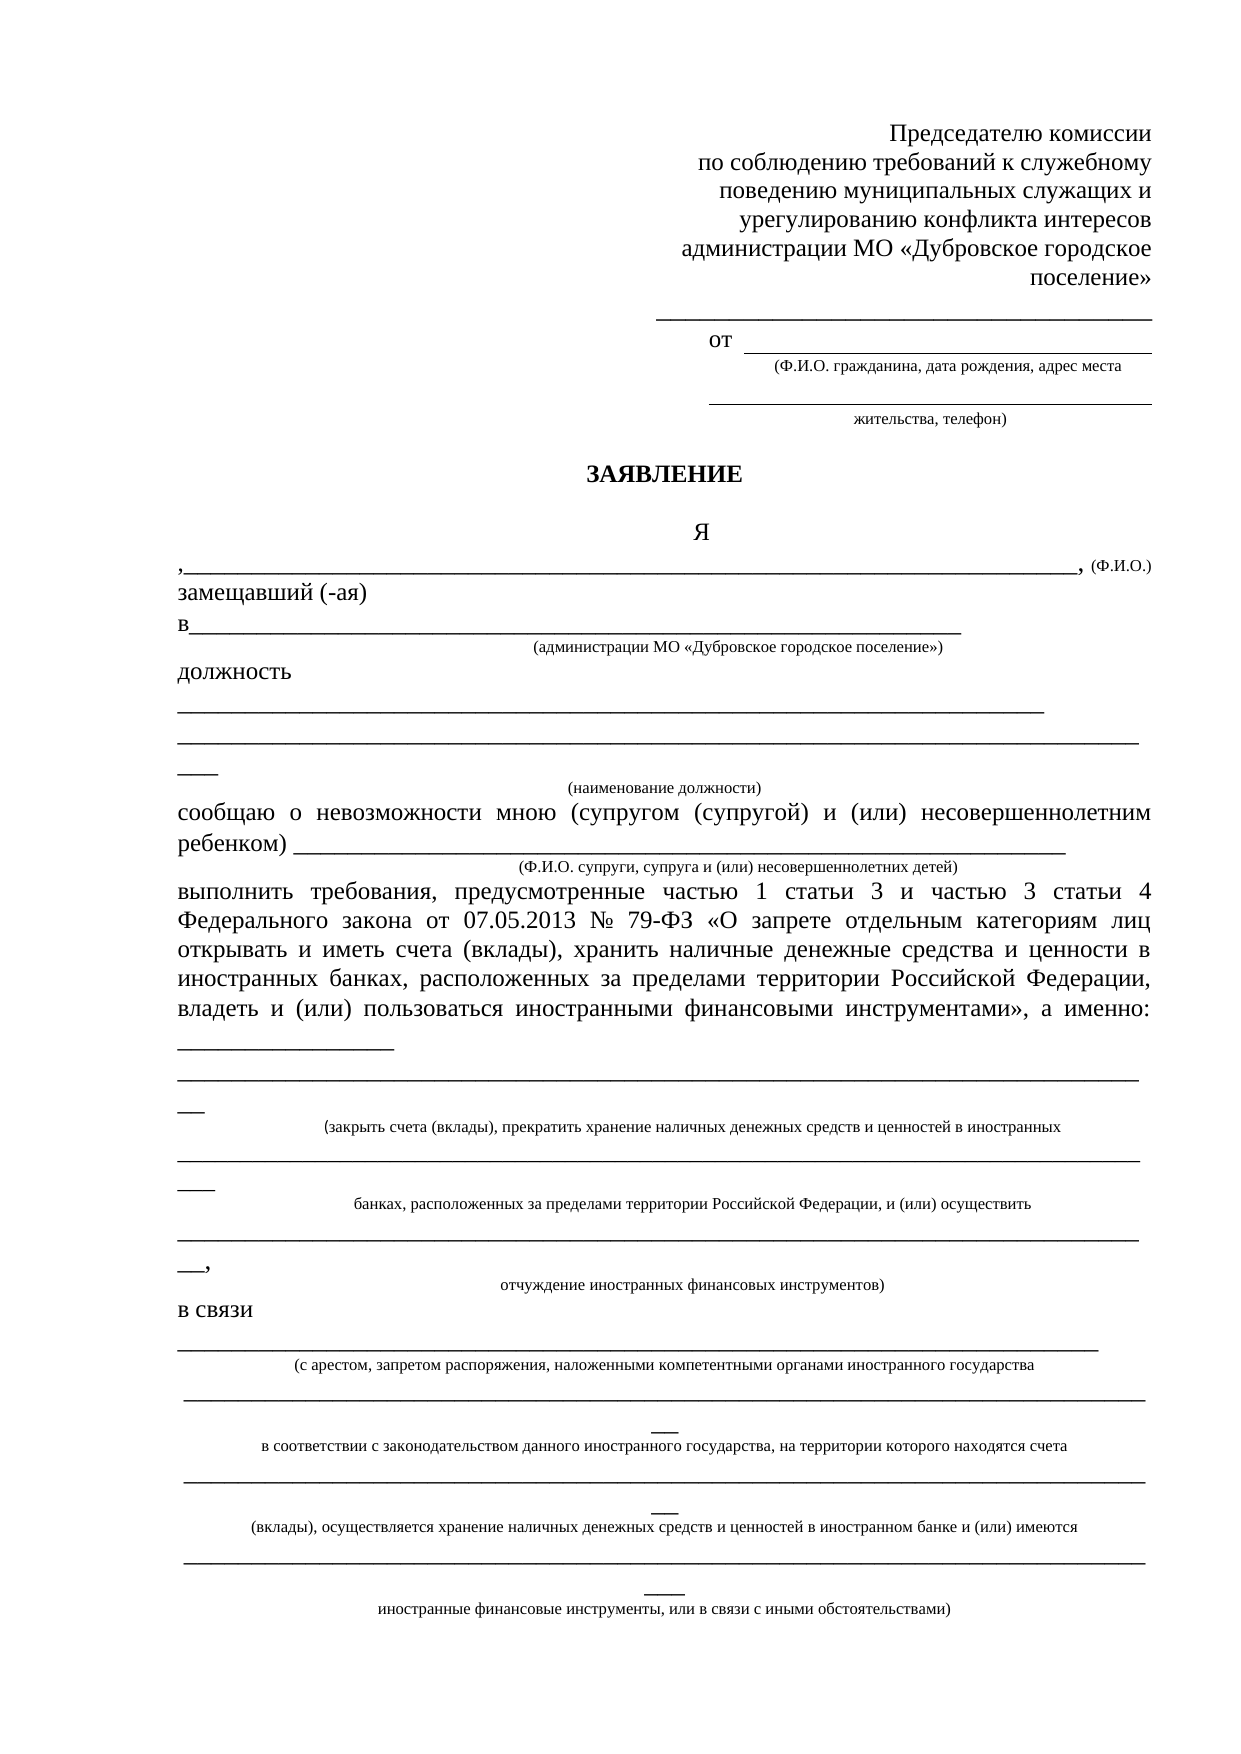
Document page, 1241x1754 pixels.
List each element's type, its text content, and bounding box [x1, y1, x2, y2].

text (закрыть счета (вклады), прекратить хранение наличных денежных средств и ценностей в иностранных [177, 1116, 1152, 1136]
text банках, расположенных за пределами территории Российской Федерации, и (или) осуществить [177, 1194, 1152, 1213]
text __________________________________ [646, 291, 1152, 324]
text (администрации МО «Дубровское городское поселение») [325, 637, 1152, 656]
text __________________________________________________________________________ [177, 716, 1152, 778]
text ________________________________________________________________________________ [177, 1136, 1152, 1194]
text __________________________________________________________________________ [177, 1536, 1152, 1599]
text по соблюдению требований к служебному поведению муниципальных служащих и урегулированию конфликта интересов администрации МО «Дубровское городское поселение» [646, 147, 1152, 291]
text (наименование должности) [177, 778, 1152, 797]
text (с арестом, запретом распоряжения, наложенными компетентными органами иностранного государства [177, 1354, 1152, 1373]
text должность ________________________________________________________________ [177, 656, 1152, 716]
text иностранные финансовые инструменты, или в связи с иными обстоятельствами) [177, 1599, 1152, 1618]
text Председателю комиссии [646, 118, 1152, 147]
text отчуждение иностранных финансовых инструментов) [177, 1275, 1152, 1294]
text выполнить требования, предусмотренные частью 1 статьи 3 и частью 3 статьи 4 Федерального закона от 07.05.2013 № 79-ФЗ «О запрете отдельным категориям лиц открывать и иметь счета (вклады), хранить наличные денежные средства и ценности в иностранных банках, расположенных за пределами территории Российской Федерации, владеть и (или) пользоваться иностранными финансовыми инструментами», а именно: ________________ _________________________________________________________________________ [177, 876, 1152, 1116]
text _________________________________________________________________________, [177, 1213, 1152, 1275]
text от [709, 324, 1152, 353]
text (Ф.И.О. супруги, супруга и (или) несовершеннолетних детей) [325, 857, 1152, 876]
text _________________________________________________________________________ [177, 1373, 1152, 1436]
text (вклады), осуществляется хранение наличных денежных средств и ценностей в иностранном банке и (или) имеются [177, 1517, 1152, 1536]
text (Ф.И.О. гражданина, дата рождения, адрес места [744, 354, 1152, 375]
text _________________________________________________________________________ [177, 1455, 1152, 1517]
text жительства, телефон) [709, 405, 1152, 428]
text сообщаю о невозможности мною (супругом (супругой) и (или) несовершеннолетним ребенком) _________________________________________________________ [177, 797, 1152, 857]
text замещавший (-ая) в_________________________________________________________ [177, 577, 1152, 637]
text Я,__________________________________________________________________, (Ф.И.О.) [177, 517, 1152, 577]
text в связи ____________________________________________________________________ [177, 1294, 1152, 1354]
text ЗаявлениЕ [177, 459, 1152, 488]
text в соответствии с законодательством данного иностранного государства, на территории которого находятся счета [177, 1436, 1152, 1455]
